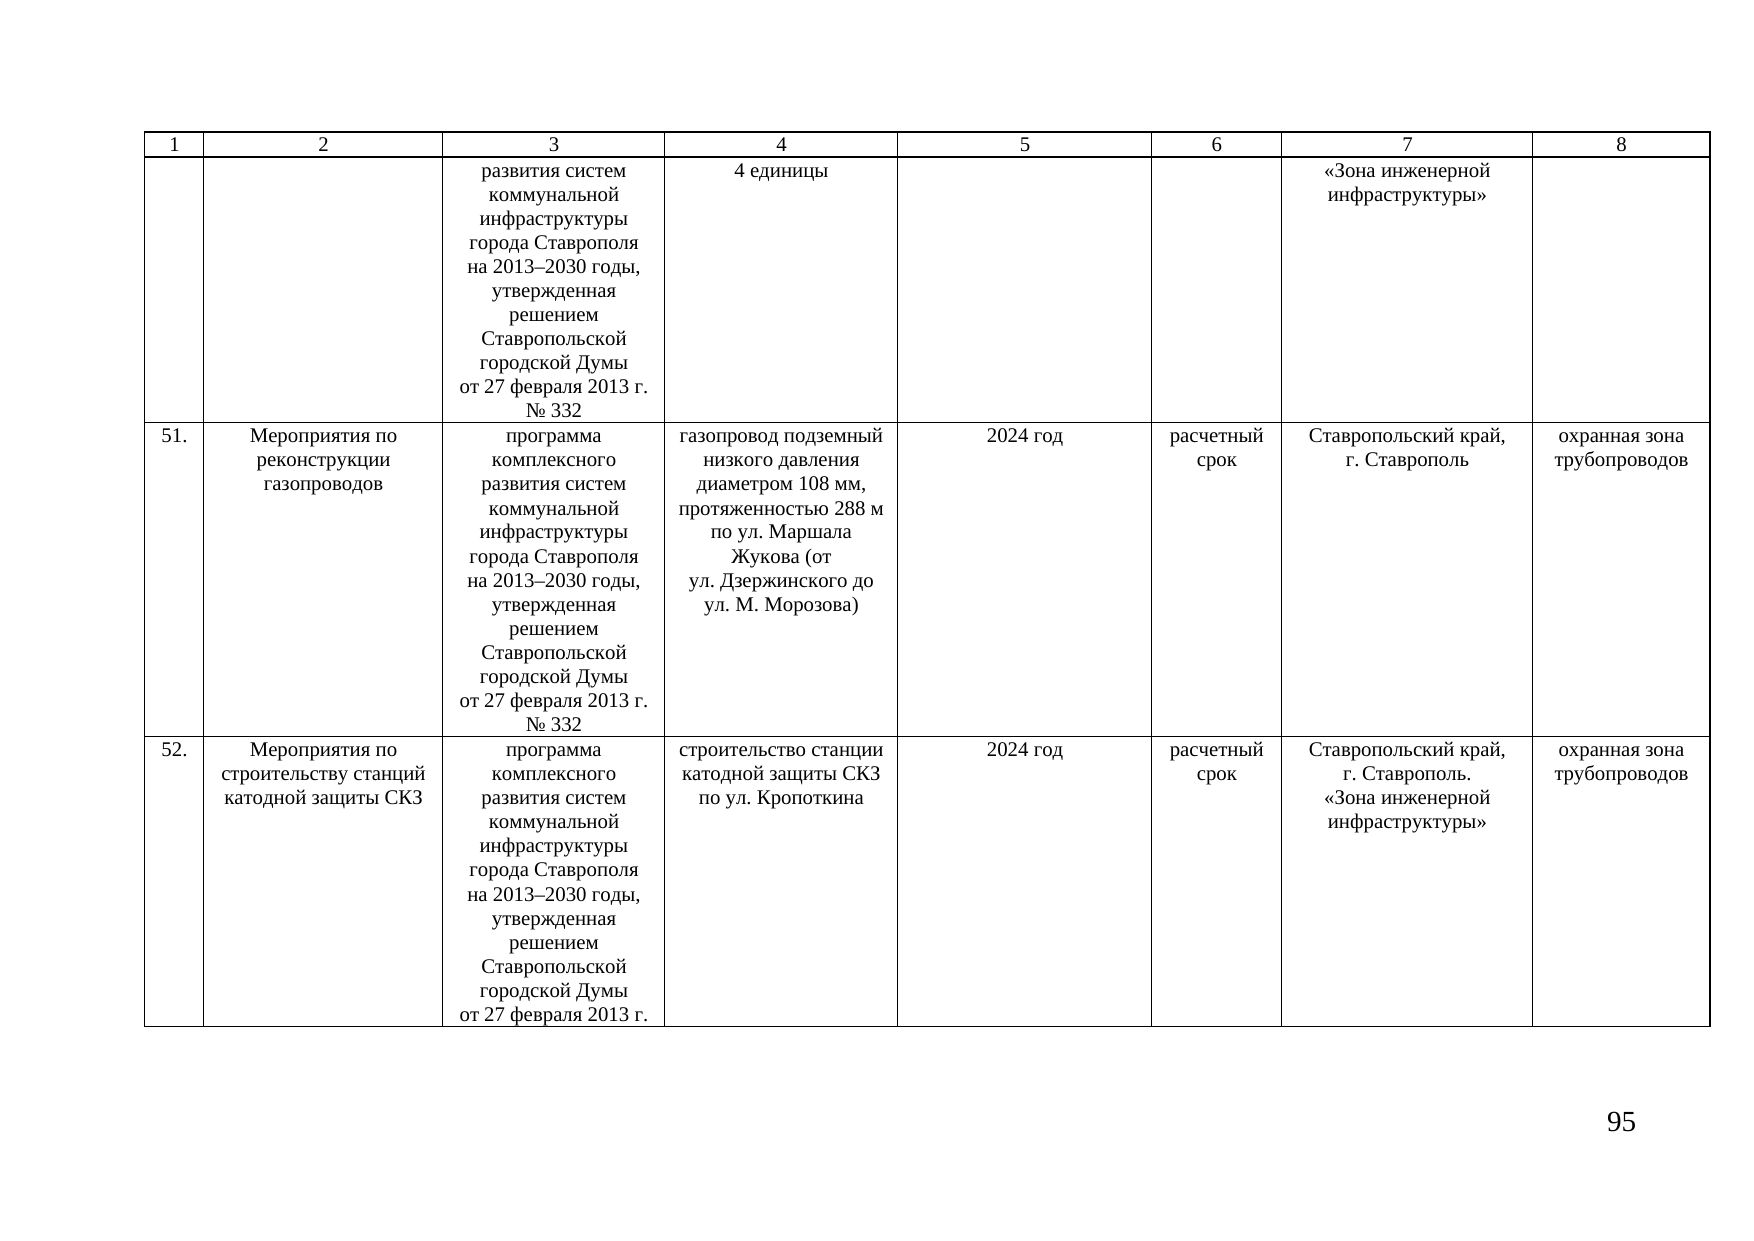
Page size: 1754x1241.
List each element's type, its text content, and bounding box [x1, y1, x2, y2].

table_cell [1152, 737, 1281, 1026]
table_header 8 [1533, 133, 1709, 156]
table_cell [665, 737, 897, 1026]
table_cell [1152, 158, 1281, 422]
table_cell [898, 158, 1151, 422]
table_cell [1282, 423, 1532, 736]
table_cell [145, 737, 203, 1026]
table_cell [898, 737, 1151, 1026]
table_header 5 [898, 133, 1151, 156]
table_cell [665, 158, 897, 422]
table_header 2 [204, 133, 442, 156]
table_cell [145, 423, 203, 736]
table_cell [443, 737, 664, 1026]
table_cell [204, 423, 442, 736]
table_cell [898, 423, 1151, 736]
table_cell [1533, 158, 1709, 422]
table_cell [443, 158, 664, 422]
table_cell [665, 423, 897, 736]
table_header 3 [443, 133, 664, 156]
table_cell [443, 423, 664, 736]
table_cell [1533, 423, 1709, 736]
table_header 1 [145, 133, 203, 156]
table_header 6 [1152, 133, 1281, 156]
table_header 7 [1282, 133, 1532, 156]
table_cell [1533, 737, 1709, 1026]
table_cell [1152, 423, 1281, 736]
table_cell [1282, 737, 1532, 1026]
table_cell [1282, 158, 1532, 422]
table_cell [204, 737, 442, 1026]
table_header 4 [665, 133, 897, 156]
